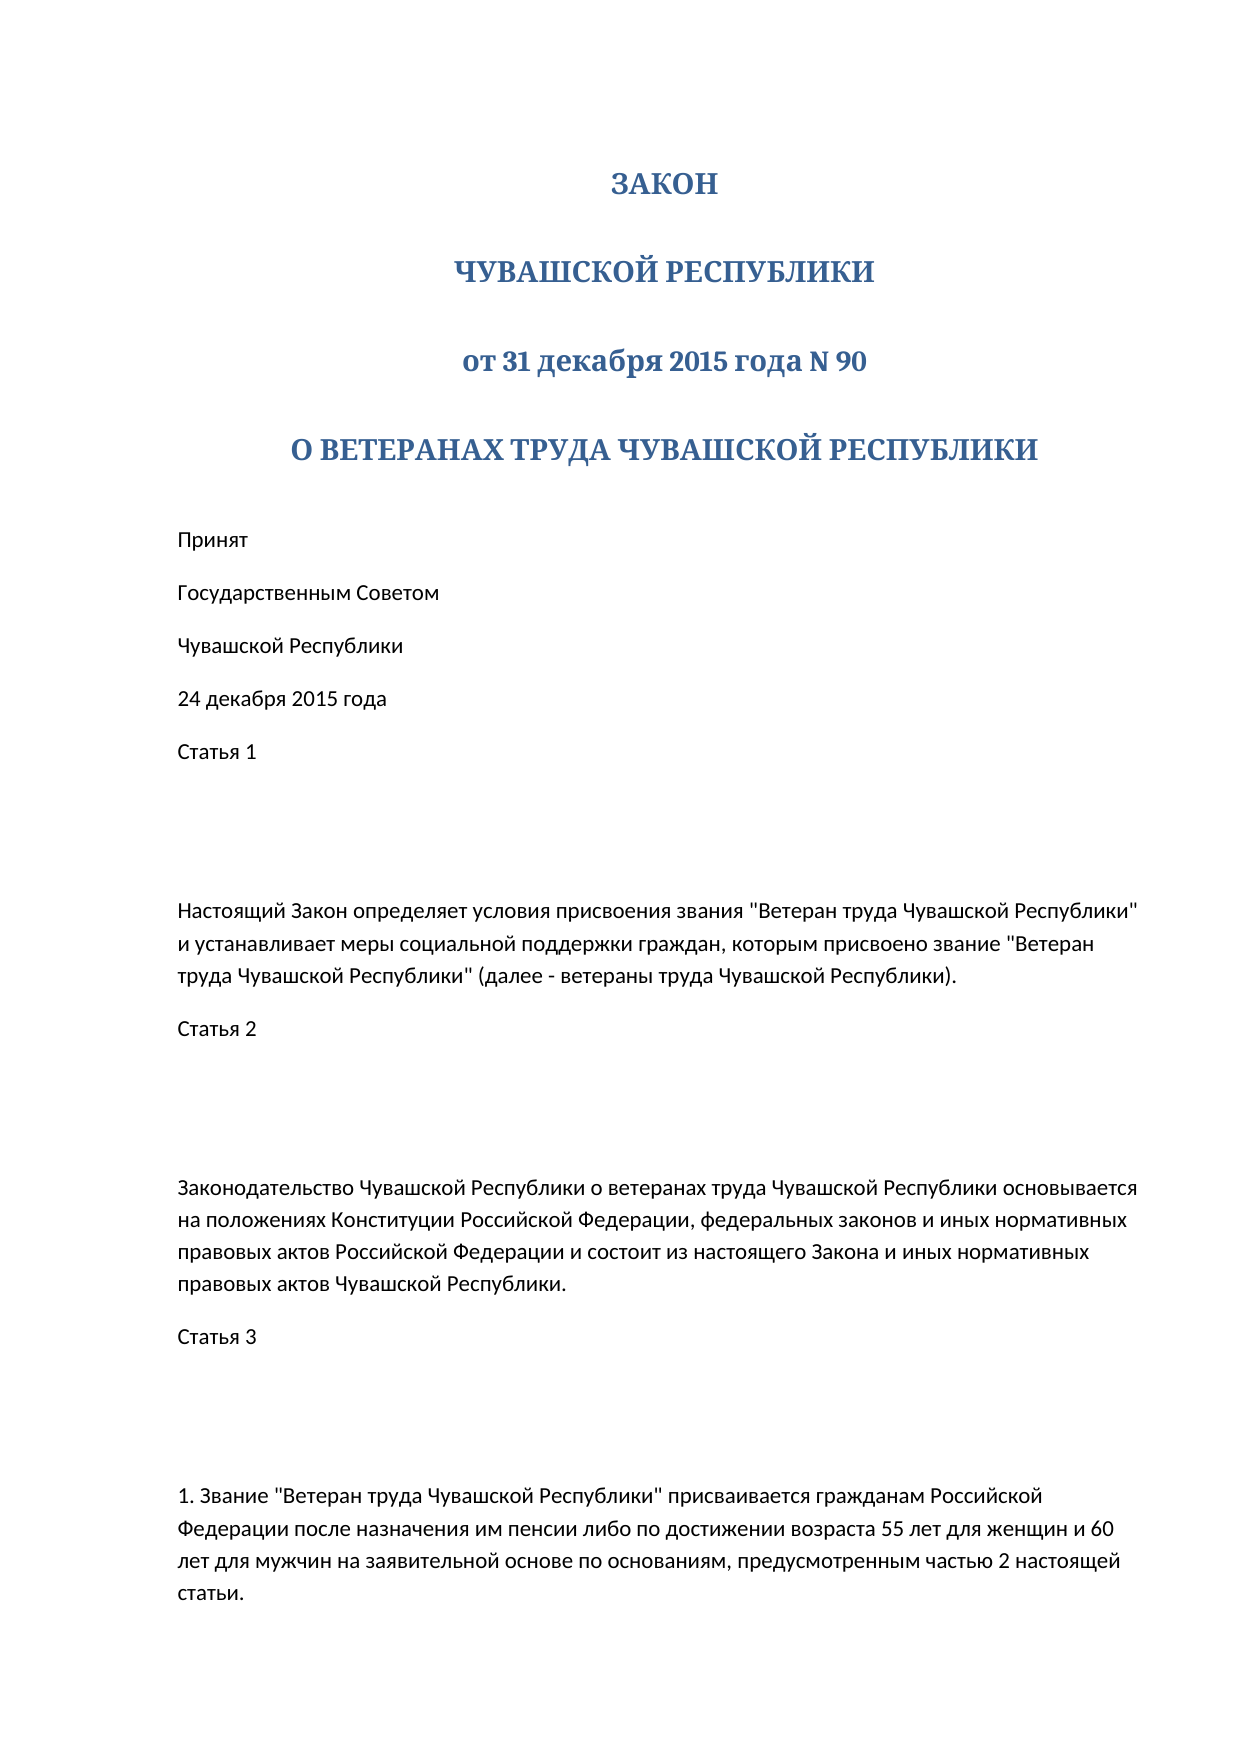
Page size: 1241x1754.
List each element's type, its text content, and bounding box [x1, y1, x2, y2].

text 1. Звание "Ветеран труда Чувашской Республики" присваивается гражданам Российской Федерации после назначения им пенсии либо по достижении возраста 55 лет для женщин и 60 лет для мужчин на заявительной основе по основаниям, предусмотренным частью 2 настоящей статьи. [177, 1482, 1152, 1606]
text Законодательство Чувашской Республики о ветеранах труда Чувашской Республики основывается на положениях Конституции Российской Федерации, федеральных законов и иных нормативных правовых актов Российской Федерации и состоит из настоящего Закона и иных нормативных правовых актов Чувашской Республики. [177, 1173, 1152, 1297]
text Принят [177, 525, 1152, 553]
text 24 декабря 2015 года [177, 684, 1152, 712]
text Государственным Советом [177, 578, 1152, 606]
subtitle ЗАКОН [177, 168, 1152, 202]
subtitle О ВЕТЕРАНАХ ТРУДА ЧУВАШСКОЙ РЕСПУБЛИКИ [177, 434, 1152, 467]
subtitle от 31 декабря 2015 года N 90 [177, 345, 1152, 379]
text Чувашской Республики [177, 631, 1152, 659]
text Статья 2 [177, 1014, 1152, 1042]
text Статья 1 [177, 737, 1152, 765]
subtitle ЧУВАШСКОЙ РЕСПУБЛИКИ [177, 257, 1152, 290]
text Статья 3 [177, 1322, 1152, 1351]
text Настоящий Закон определяет условия присвоения звания "Ветеран труда Чувашской Республики" и устанавливает меры социальной поддержки граждан, которым присвоено звание "Ветеран труда Чувашской Республики" (далее - ветераны труда Чувашской Республики). [177, 896, 1152, 989]
